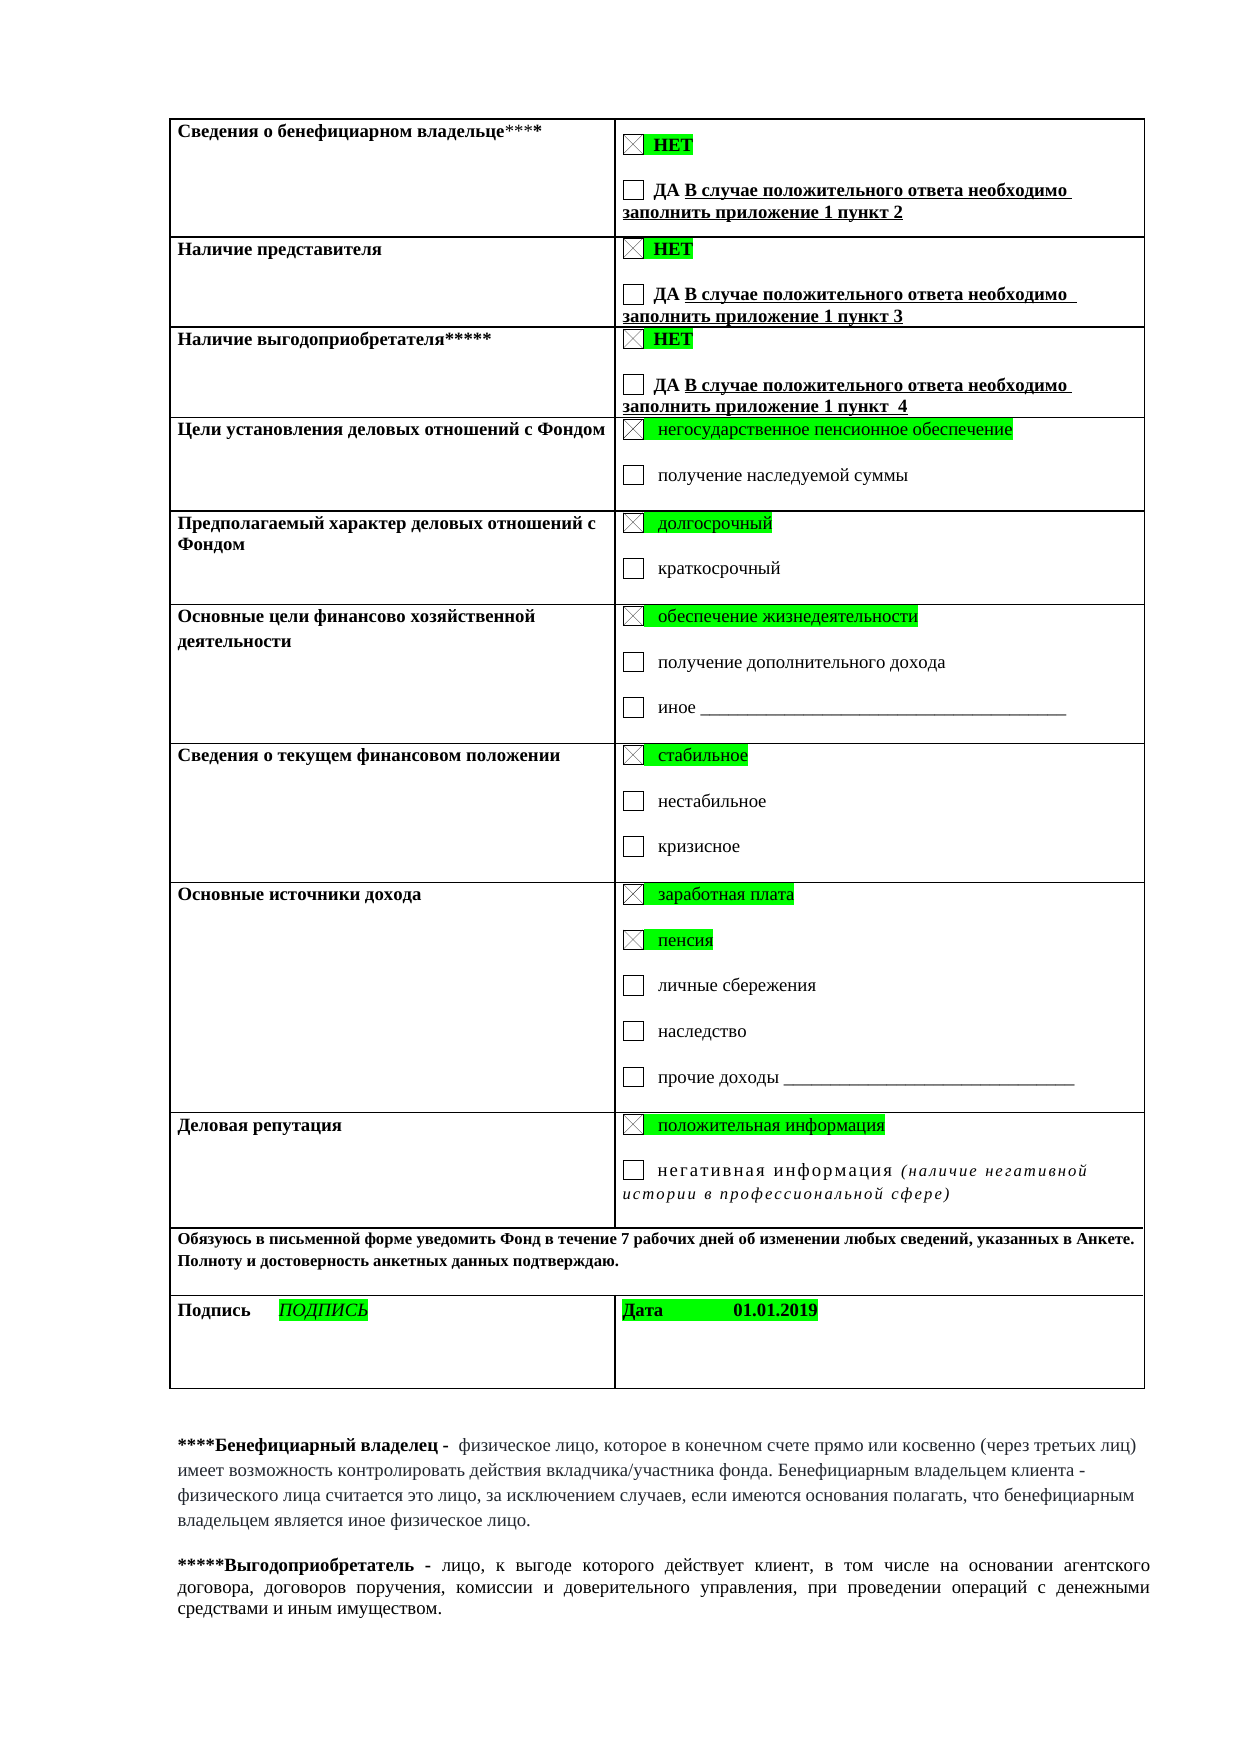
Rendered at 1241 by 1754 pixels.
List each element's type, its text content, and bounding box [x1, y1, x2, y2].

table_cell Основные источники дохода [171, 883, 614, 1112]
table_cell Обязуюсь в письменной форме уведомить Фонд в течение 7 рабочих дней об изменении любых сведений, указанных в Анкете. Полноту и достоверность анкетных данных подтверждаю. [171, 1227, 1144, 1295]
table_cell Предполагаемый характер деловых отношений с Фондом [171, 512, 614, 603]
table_cell НЕТ ДА В случае положительного ответа необходимо заполнить приложение 1 пункт 3 [616, 238, 1144, 326]
table_cell Основные цели финансово хозяйственной деятельности [171, 605, 614, 742]
table_cell НЕТ ДА В случае положительного ответа необходимо заполнить приложение 1 пункт 2 [616, 120, 1144, 236]
table_cell Наличие выгодоприобретателя***** [171, 328, 614, 417]
table_cell обеспечение жизнедеятельности получение дополнительного дохода иное _______________________________________ [616, 605, 1144, 742]
table_cell положительная информация негативная информация (наличие негативной истории в профессиональной сфере) [616, 1113, 1144, 1227]
text ****Бенефициарный владелец - физическое лицо, которое в конечном счете прямо или косвенно (через третьих лиц) имеет возможность контролировать действия вкладчика/участника фонда. Бенефициарным владельцем клиента - физического лица считается это лицо, за исключением случаев, если имеются основания полагать, что бенефициарным владельцем является иное физическое лицо. [177, 1434, 1152, 1530]
table_cell Сведения о текущем финансовом положении [171, 744, 614, 882]
table_cell долгосрочный краткосрочный [616, 512, 1144, 603]
table_cell Дата 01.01.2019 [616, 1295, 1144, 1387]
table_cell стабильное нестабильное кризисное [616, 744, 1144, 882]
table_cell Деловая репутация [171, 1113, 614, 1227]
table_cell заработная плата пенсия личные сбережения наследство прочие доходы _______________________________ [616, 883, 1144, 1112]
text *****Выгодоприобретатель - лицо, к выгоде которого действует клиент, в том числе на основании агентского договора, договоров поручения, комиссии и доверительного управления, при проведении операций с денежными средствами и иным имуществом. [177, 1554, 1152, 1619]
table_cell НЕТ ДА В случае положительного ответа необходимо заполнить приложение 1 пункт 4 [616, 328, 1144, 417]
table_cell Подпись ПОДПИСЬ [171, 1296, 614, 1387]
table_cell негосударственное пенсионное обеспечение получение наследуемой суммы [616, 418, 1144, 510]
table_cell Цели установления деловых отношений с Фондом [171, 418, 614, 510]
table_cell Наличие представителя [171, 238, 614, 326]
table_cell Сведения о бенефициарном владельце**** [171, 120, 614, 236]
